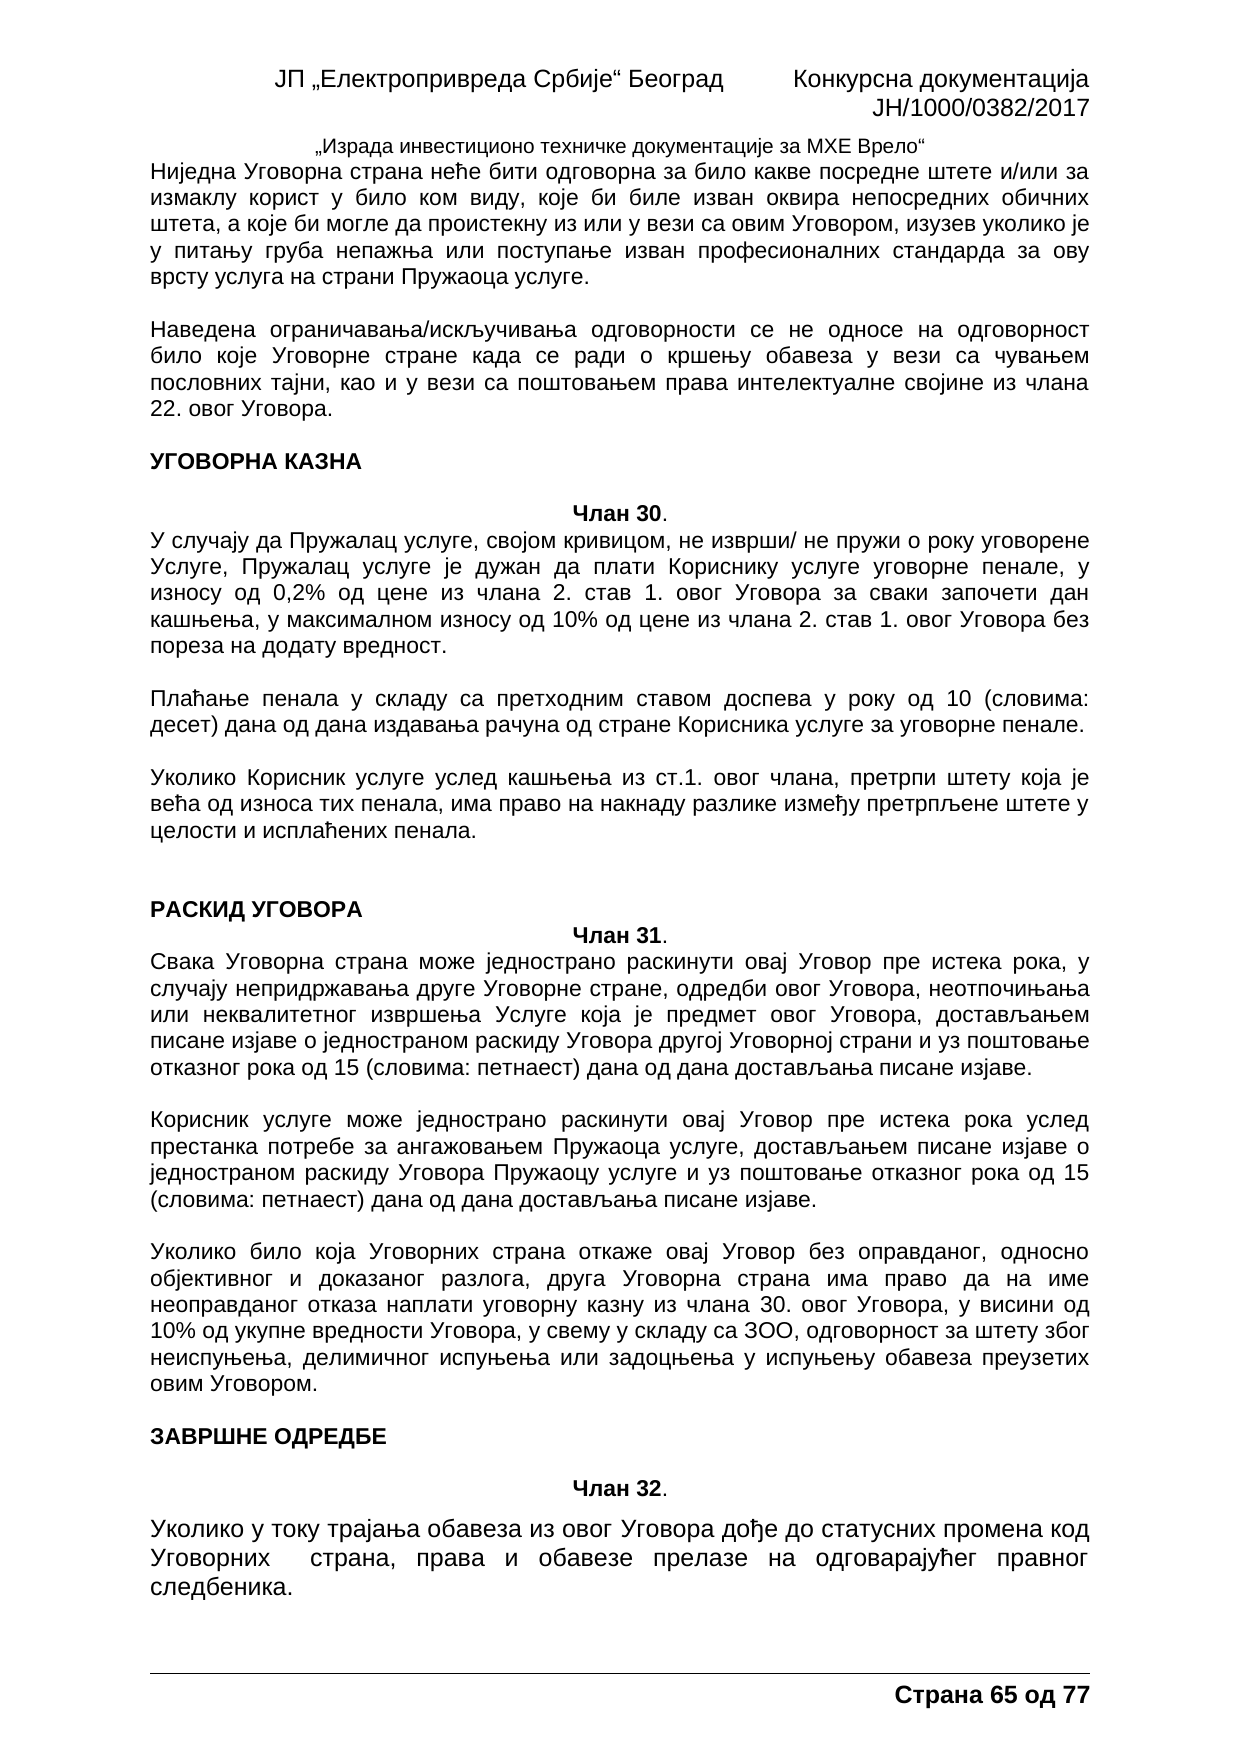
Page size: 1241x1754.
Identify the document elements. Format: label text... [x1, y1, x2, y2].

text У случају да Пружалац услуге, својом кривицом, не изврши/ не пружи о року уговорене Услуге, Пружалац услуге је дужан да плати Кориснику услуге уговорне пенале, у износу од 0,2% од цене из члана 2. став 1. овог Уговора за сваки започети дан кашњења, у максималном износу од 10% од цене из члана 2. став 1. овог Уговора без пореза на додату вредност. [150, 527, 1090, 658]
text Уколико Корисник услуге услед кашњења из ст.1. овог члана, претрпи штету која је већа од износа тих пенала, има право на накнаду разлике између претрпљене штете у целости и исплаћених пенала. [150, 764, 1090, 843]
text УГОВОРНА КАЗНА [150, 448, 1090, 474]
text ЗАВРШНЕ ОДРЕДБЕ [150, 1423, 1090, 1449]
text Уколико у току трајања обавеза из овог Уговора дође до статусних промена код Уговорних страна, права и обавезе прелазе на одговарајућег правног следбеника. [150, 1514, 1090, 1601]
text Свака Уговорна страна може једнострано раскинути овај Уговор пре истека рока, у случају непридржавања друге Уговорне стране, одредби овог Уговора, неотпочињања или неквалитетног извршења Услуге која је предмет овог Уговора, достављањем писане изјаве о једностраном раскиду Уговора другој Уговорној страни и уз поштовање отказног рока од 15 (словима: петнаест) дана од дана достављања писане изјаве. [150, 948, 1090, 1080]
text РАСКИД УГОВОРА [150, 896, 1090, 922]
text Ниједна Уговорна страна неће бити одговорна за било какве посредне штете и/или за измаклу корист у било ком виду, које би биле изван оквира непосредних обичних штета, а које би могле да проистекну из или у вези са овим Уговором, изузев уколико је у питању груба непажња или поступање изван професионалних стандарда за ову врсту услуга на страни Пружаоца услуге. [150, 158, 1090, 289]
text Плаћање пенала у складу са претходним ставом доспева у року од 10 (словима: десет) дана од дана издавања рачуна од стране Корисника услуге за уговорне пенале. [150, 685, 1090, 737]
text Члан 30. [150, 500, 1090, 527]
text Члан 31. [150, 922, 1090, 948]
text Члан 32. [150, 1475, 1090, 1502]
text Наведена ограничавања/искључивања одговорности се не односе на одговорност било које Уговорне стране када се ради о кршењу обавеза у вези са чувањем пословних тајни, као и у вези са поштовањем права интелектуалне својине из члана 22. овог Уговора. [150, 316, 1090, 421]
text Корисник услуге може једнострано раскинути овај Уговор пре истека рока услед престанка потребе за ангажовањем Пружаоца услуге, достављањем писане изјаве о једностраном раскиду Уговора Пружаоцу услуге и уз поштовање отказног рока од 15 (словима: петнаест) дана од дана достављања писане изјаве. [150, 1106, 1090, 1212]
text Уколико било која Уговорних страна откаже овај Уговор без оправданог, односно објективног и доказаног разлога, друга Уговорна страна има право да на име неоправданог отказа наплати уговорну казну из члана 30. овог Уговора, у висини од 10% од укупне вредности Уговора, у свему у складу са ЗОО, одговорност за штету због неиспуњења, делимичног испуњења или задоцњења у испуњењу обавеза преузетих овим Уговором. [150, 1238, 1090, 1396]
